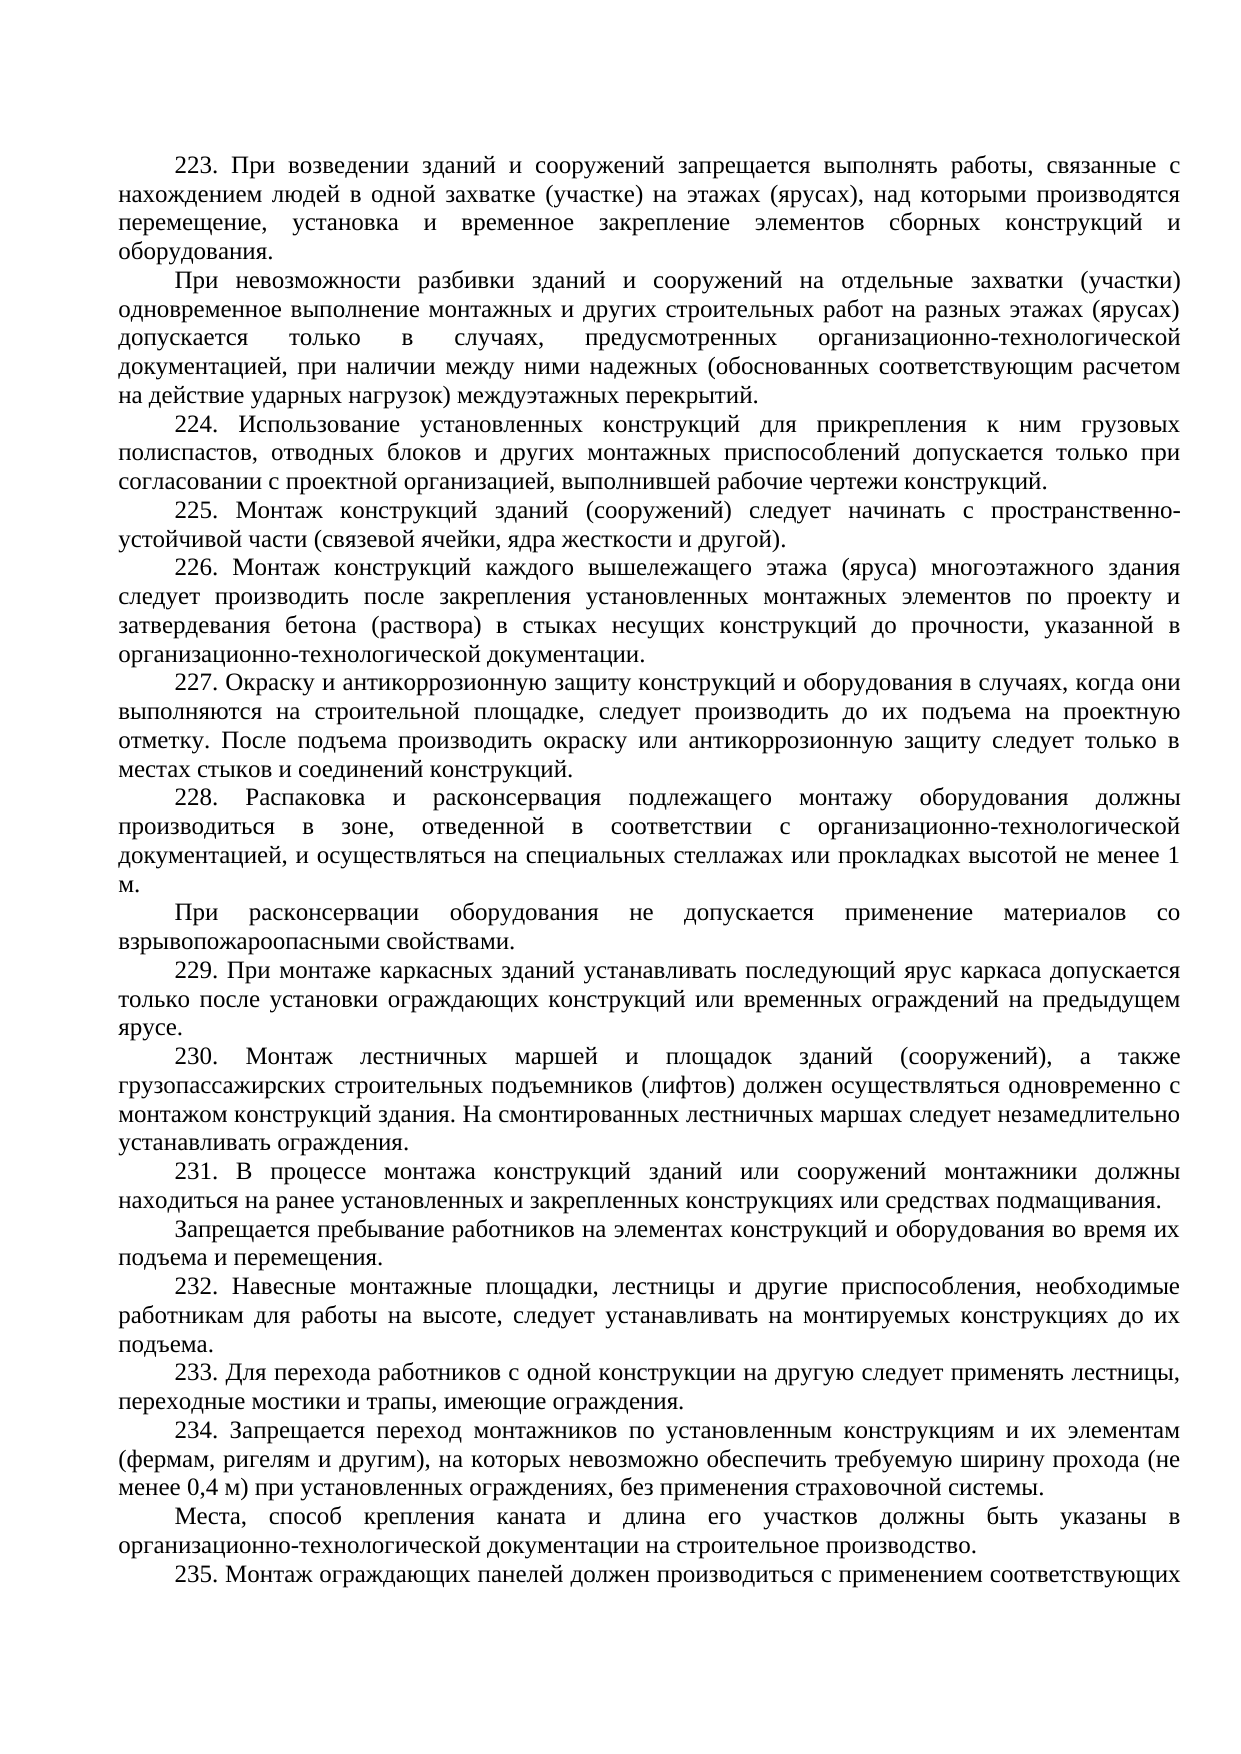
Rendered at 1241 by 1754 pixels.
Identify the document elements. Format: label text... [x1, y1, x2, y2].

text 224. Использование установленных конструкций для прикрепления к ним грузовых полиспастов, отводных блоков и других монтажных приспособлений допускается только при согласовании с проектной организацией, выполнившей рабочие чертежи конструкций. [118, 409, 1181, 495]
text 232. Навесные монтажные площадки, лестницы и другие приспособления, необходимые работникам для работы на высоте, следует устанавливать на монтируемых конструкциях до их подъема. [118, 1271, 1181, 1357]
text 227. Окраску и антикоррозионную защиту конструкций и оборудования в случаях, когда они выполняются на строительной площадке, следует производить до их подъема на проектную отметку. После подъема производить окраску или антикоррозионную защиту следует только в местах стыков и соединений конструкций. [118, 667, 1181, 782]
text При невозможности разбивки зданий и сооружений на отдельные захватки (участки) одновременное выполнение монтажных и других строительных работ на разных этажах (ярусах) допускается только в случаях, предусмотренных организационно-технологической документацией, при наличии между ними надежных (обоснованных соответствующим расчетом на действие ударных нагрузок) междуэтажных перекрытий. [118, 265, 1181, 409]
text 223. При возведении зданий и сооружений запрещается выполнять работы, связанные с нахождением людей в одной захватке (участке) на этажах (ярусах), над которыми производятся перемещение, установка и временное закрепление элементов сборных конструкций и оборудования. [118, 150, 1181, 265]
text При расконсервации оборудования не допускается применение материалов со взрывопожароопасными свойствами. [118, 897, 1181, 955]
text Места, способ крепления каната и длина его участков должны быть указаны в организационно-технологической документации на строительное производство. [118, 1501, 1181, 1559]
text 233. Для перехода работников с одной конструкции на другую следует применять лестницы, переходные мостики и трапы, имеющие ограждения. [118, 1357, 1181, 1415]
text 228. Распаковка и расконсервация подлежащего монтажу оборудования должны производиться в зоне, отведенной в соответствии с организационно-технологической документацией, и осуществляться на специальных стеллажах или прокладках высотой не менее 1 м. [118, 782, 1181, 897]
text Запрещается пребывание работников на элементах конструкций и оборудования во время их подъема и перемещения. [118, 1214, 1181, 1271]
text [118, 1559, 1181, 1587]
text 231. В процессе монтажа конструкций зданий или сооружений монтажники должны находиться на ранее установленных и закрепленных конструкциях или средствах подмащивания. [118, 1156, 1181, 1214]
text 229. При монтаже каркасных зданий устанавливать последующий ярус каркаса допускается только после установки ограждающих конструкций или временных ограждений на предыдущем ярусе. [118, 955, 1181, 1041]
text 230. Монтаж лестничных маршей и площадок зданий (сооружений), а также грузопассажирских строительных подъемников (лифтов) должен осуществляться одновременно с монтажом конструкций здания. На смонтированных лестничных маршах следует незамедлительно устанавливать ограждения. [118, 1041, 1181, 1156]
text 226. Монтаж конструкций каждого вышележащего этажа (яруса) многоэтажного здания следует производить после закрепления установленных монтажных элементов по проекту и затвердевания бетона (раствора) в стыках несущих конструкций до прочности, указанной в организационно-технологической документации. [118, 552, 1181, 667]
text 225. Монтаж конструкций зданий (сооружений) следует начинать с пространственно-устойчивой части (связевой ячейки, ядра жесткости и другой). [118, 495, 1181, 552]
text 234. Запрещается переход монтажников по установленным конструкциям и их элементам (фермам, ригелям и другим), на которых невозможно обеспечить требуемую ширину прохода (не менее 0,4 м) при установленных ограждениях, без применения страховочной системы. [118, 1415, 1181, 1501]
